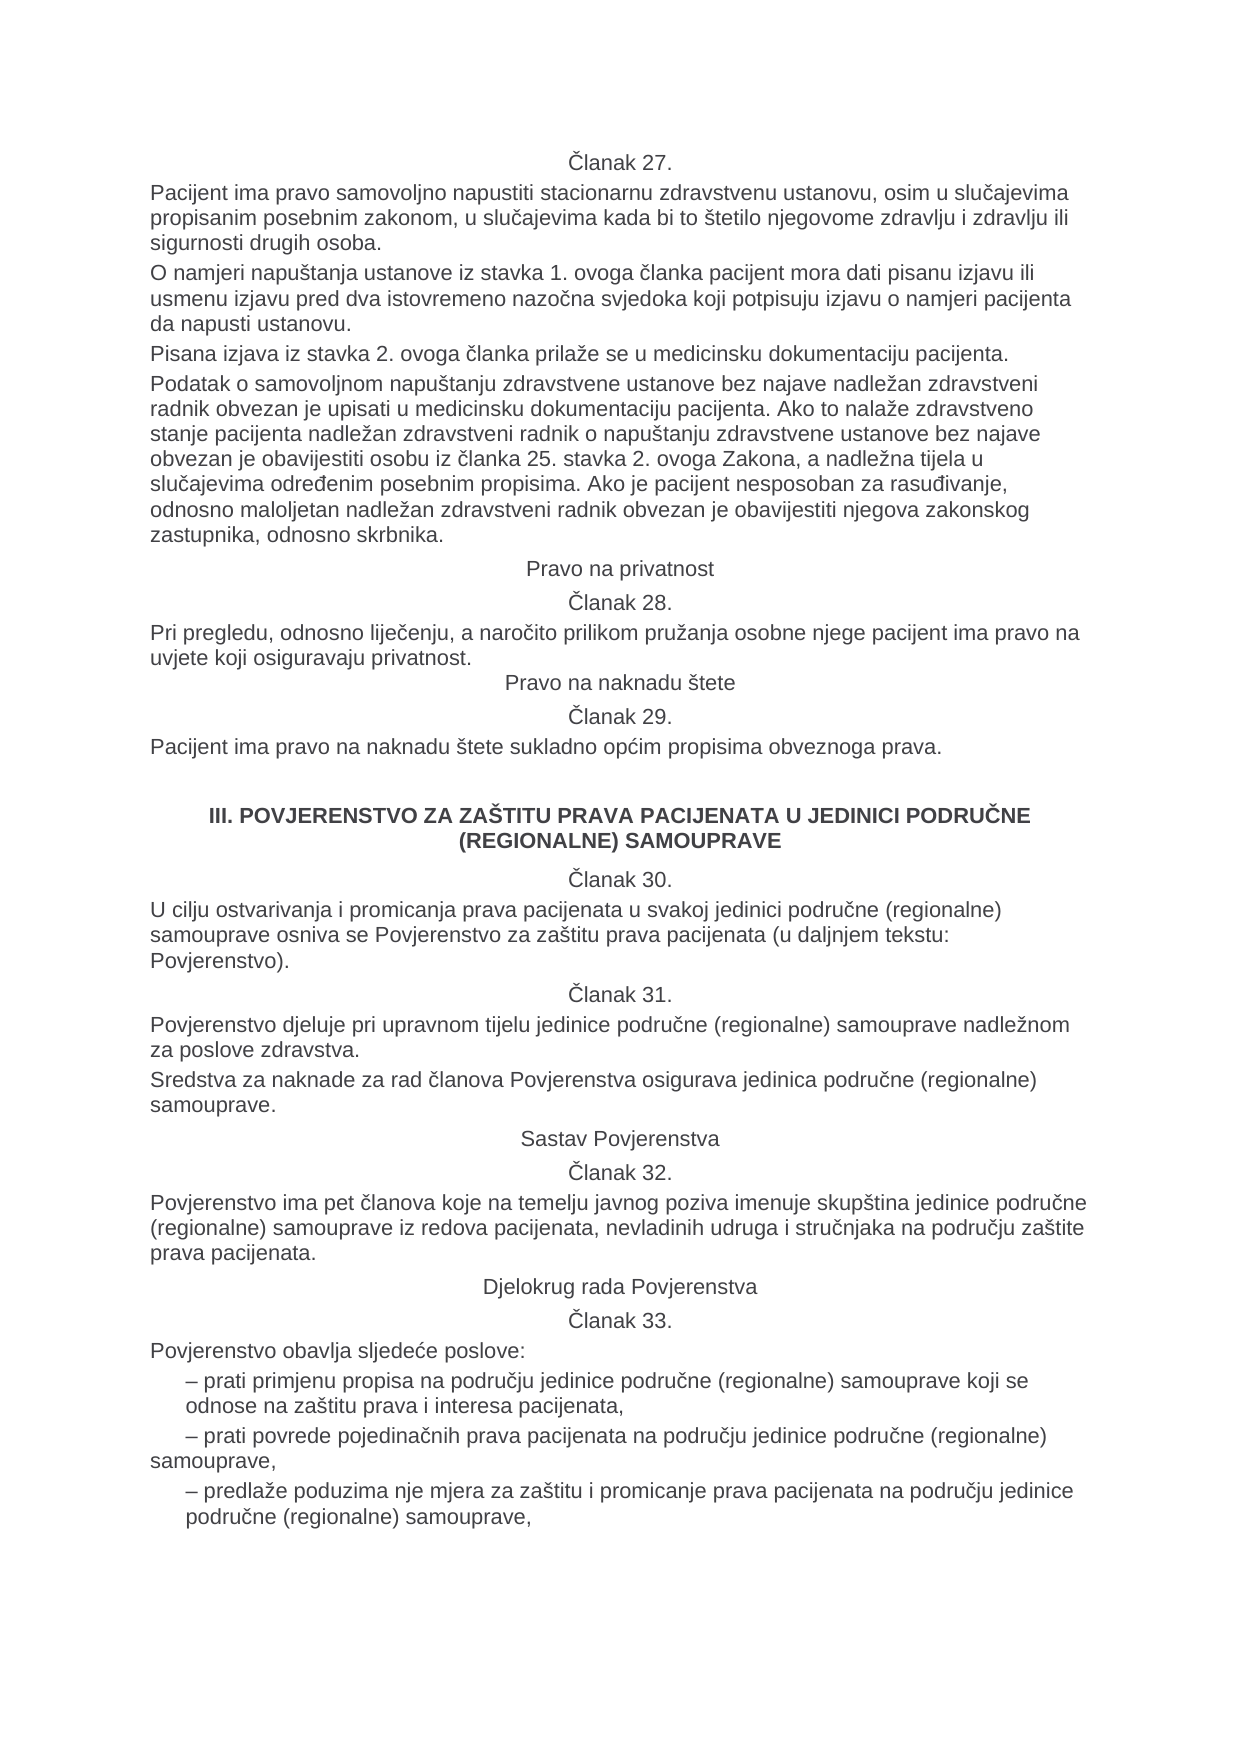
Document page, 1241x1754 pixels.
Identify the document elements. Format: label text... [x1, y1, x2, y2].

text Članak 31. [150, 982, 1090, 1007]
text Pravo na naknadu štete [150, 670, 1090, 695]
text Povjerenstvo obavlja sljedeće poslove: [150, 1338, 1090, 1363]
text Djelokrug rada Povjerenstva [150, 1274, 1090, 1299]
text Povjerenstvo ima pet članova koje na temelju javnog poziva imenuje skupština jedinice područne (regionalne) samouprave iz redova pacijenata, nevladinih udruga i stručnjaka na području zaštite prava pacijenata. [150, 1190, 1090, 1265]
text O namjeri napuštanja ustanove iz stavka 1. ovoga članka pacijent mora dati pisanu izjavu ili usmenu izjavu pred dva istovremeno nazočna svjedoka koji potpisuju izjavu o namjeri pacijenta da napusti ustanovu. [150, 260, 1090, 336]
text Pacijent ima pravo na naknadu štete sukladno općim propisima obveznoga prava. [150, 734, 1090, 759]
text Članak 33. [150, 1308, 1090, 1333]
text Pravo na privatnost [150, 556, 1090, 581]
text Sredstva za naknade za rad članova Povjerenstva osigurava jedinica područne (regionalne) samouprave. [150, 1067, 1090, 1117]
text Pacijent ima pravo samovoljno napustiti stacionarnu zdravstvenu ustanovu, osim u slučajevima propisanim posebnim zakonom, u slučajevima kada bi to štetilo njegovome zdravlju i zdravlju ili sigurnosti drugih osoba. [150, 180, 1090, 256]
text Pri pregledu, odnosno liječenju, a naročito prilikom pružanja osobne njege pacijent ima pravo na uvjete koji osiguravaju privatnost. [150, 620, 1090, 670]
text – prati primjenu propisa na području jedinice područne (regionalne) samouprave koji se odnose na zaštitu prava i interesa pacijenata, [185, 1368, 1090, 1418]
text III. POVJERENSTVO ZA ZAŠTITU PRAVA PACIJENATA U JEDINICI PODRUČNE (REGIONALNE) SAMOUPRAVE [150, 803, 1090, 853]
text Pisana izjava iz stavka 2. ovoga članka prilaže se u medicinsku dokumentaciju pacijenta. [150, 341, 1090, 366]
text Sastav Povjerenstva [150, 1126, 1090, 1151]
text Članak 30. [150, 867, 1090, 892]
text Članak 32. [150, 1160, 1090, 1185]
text Članak 29. [150, 704, 1090, 729]
text Povjerenstvo djeluje pri upravnom tijelu jedinice područne (regionalne) samouprave nadležnom za poslove zdravstva. [150, 1011, 1090, 1062]
text Podatak o samovoljnom napuštanju zdravstvene ustanove bez najave nadležan zdravstveni radnik obvezan je upisati u medicinsku dokumentaciju pacijenta. Ako to nalaže zdravstveno stanje pacijenta nadležan zdravstveni radnik o napuštanju zdravstvene ustanove bez najave obvezan je obavijestiti osobu iz članka 25. stavka 2. ovoga Zakona, a nadležna tijela u slučajevima određenim posebnim propisima. Ako je pacijent nesposoban za rasuđivanje, odnosno maloljetan nadležan zdravstveni radnik obvezan je obavijestiti njegova zakonskog zastupnika, odnosno skrbnika. [150, 370, 1090, 547]
text – predlaže poduzima nje mjera za zaštitu i promicanje prava pacijenata na području jedinice područne (regionalne) samouprave, [185, 1478, 1090, 1529]
text Članak 28. [150, 590, 1090, 615]
text Članak 27. [150, 150, 1090, 175]
text U cilju ostvarivanja i promicanja prava pacijenata u svakoj jedinici područne (regionalne) samouprave osniva se Povjerenstvo za zaštitu prava pacijenata (u daljnjem tekstu: Povjerenstvo). [150, 897, 1090, 973]
text – prati povrede pojedinačnih prava pacijenata na području jedinice područne (regionalne) samouprave, [150, 1423, 1090, 1474]
